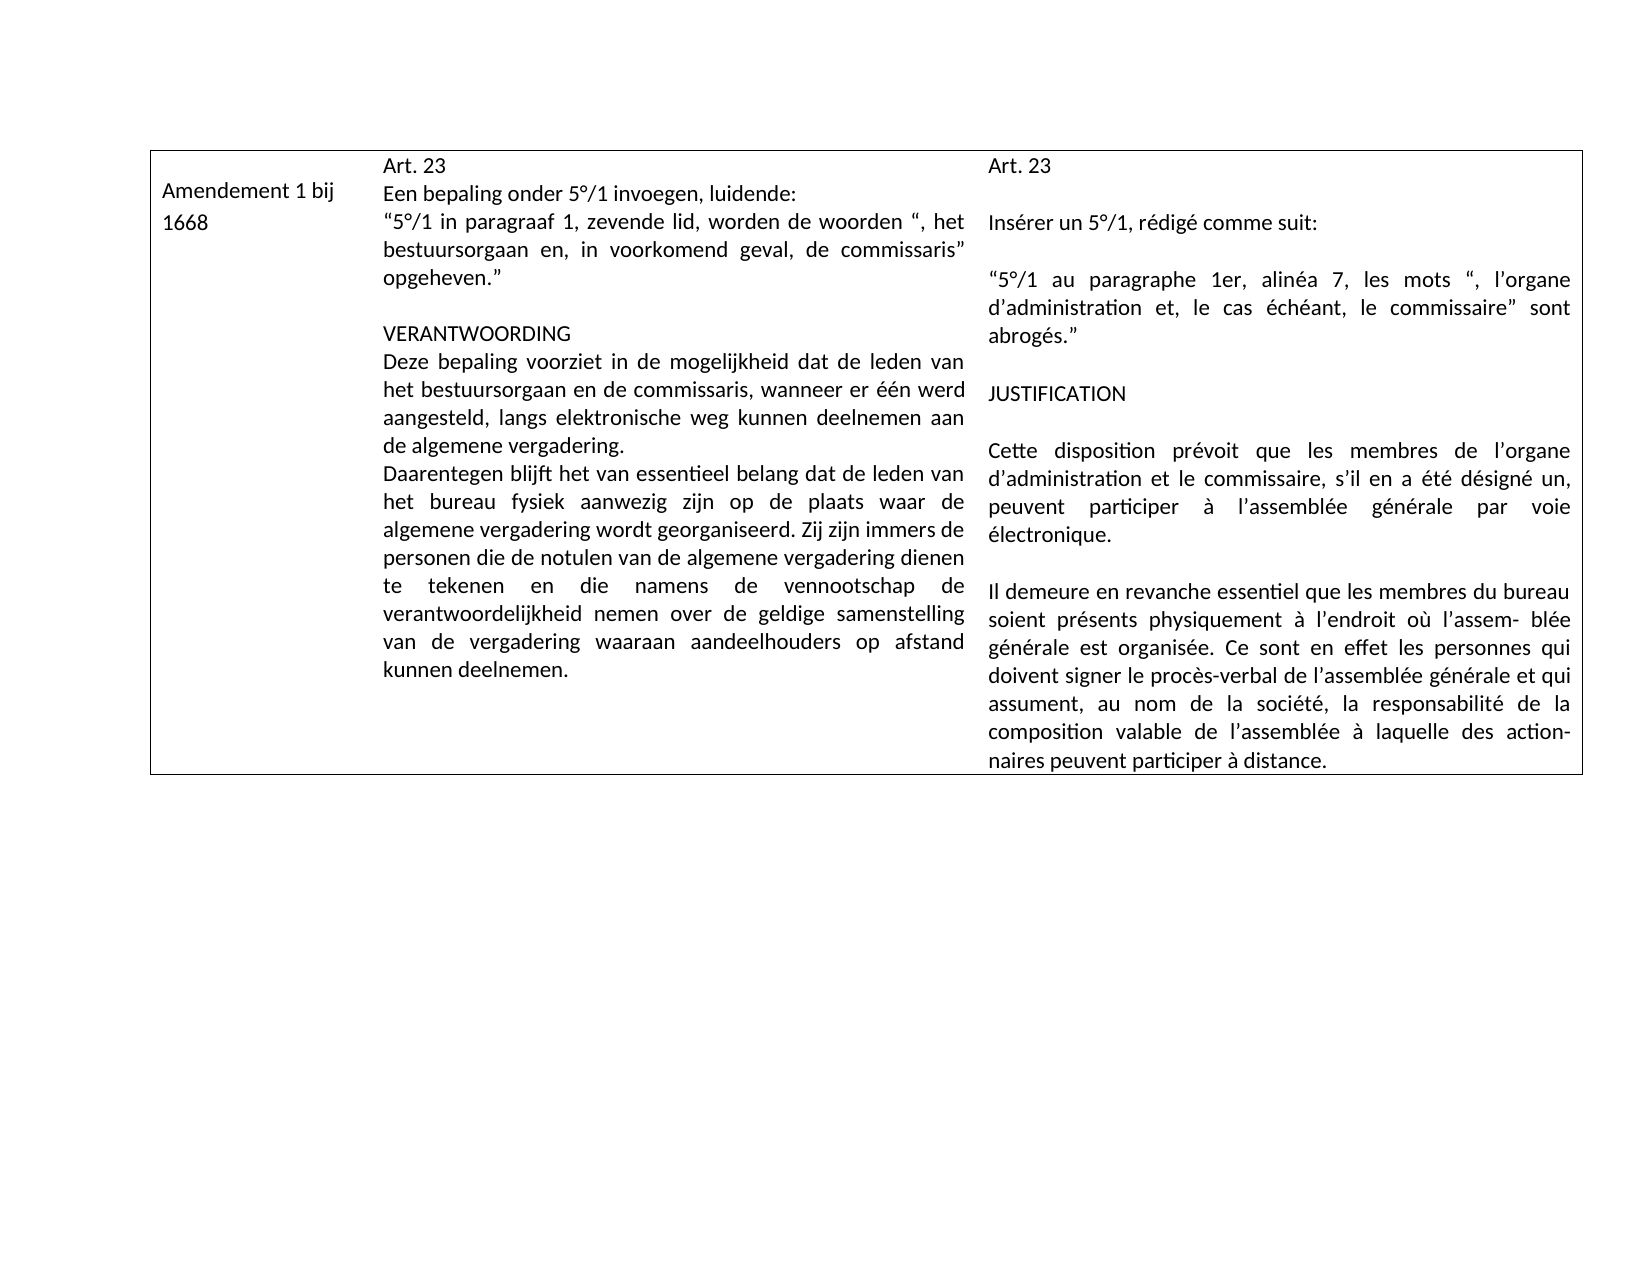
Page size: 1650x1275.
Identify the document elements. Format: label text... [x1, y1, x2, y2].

table_cell Art. 23 Een bepaling onder 5°/1 invoegen, luidende: “5°/1 in paragraaf 1, zevende lid, worden de woorden “, het bestuursorgaan en, in voorkomend geval, de commissaris” opgeheven.” VERANTWOORDING Deze bepaling voorziet in de mogelijkheid dat de leden van het bestuursorgaan en de commissaris, wanneer er één werd aangesteld, langs elektronische weg kunnen deelnemen aan de algemene vergadering. Daarentegen blijft het van essentieel belang dat de leden van het bureau fysiek aanwezig zijn op de plaats waar de algemene vergadering wordt georganiseerd. Zij zijn immers de personen die de notulen van de algemene vergadering dienen te tekenen en die namens de vennootschap de verantwoordelijkheid nemen over de geldige samenstelling van de vergadering waaraan aandeelhouders op afstand kunnen deelnemen. [372, 151, 977, 774]
table_cell Art. 23 Insérer un 5°/1, rédigé comme suit: “5°/1 au paragraphe 1er, alinéa 7, les mots “, l’organe d’administration et, le cas échéant, le commissaire” sont abrogés.” JUSTIFICATION Cette disposition prévoit que les membres de l’organe d’administration et le commissaire, s’il en a été désigné un, peuvent participer à l’assemblée générale par voie électronique. Il demeure en revanche essentiel que les membres du bureau soient présents physiquement à l’endroit où l’assem- blée générale est organisée. Ce sont en effet les personnes qui doivent signer le procès-verbal de l’assemblée générale et qui assument, au nom de la société, la responsabilité de la composition valable de l’assemblée à laquelle des action- naires peuvent participer à distance. [977, 151, 1582, 774]
table_cell Amendement 1 bij 1668 [151, 151, 372, 774]
